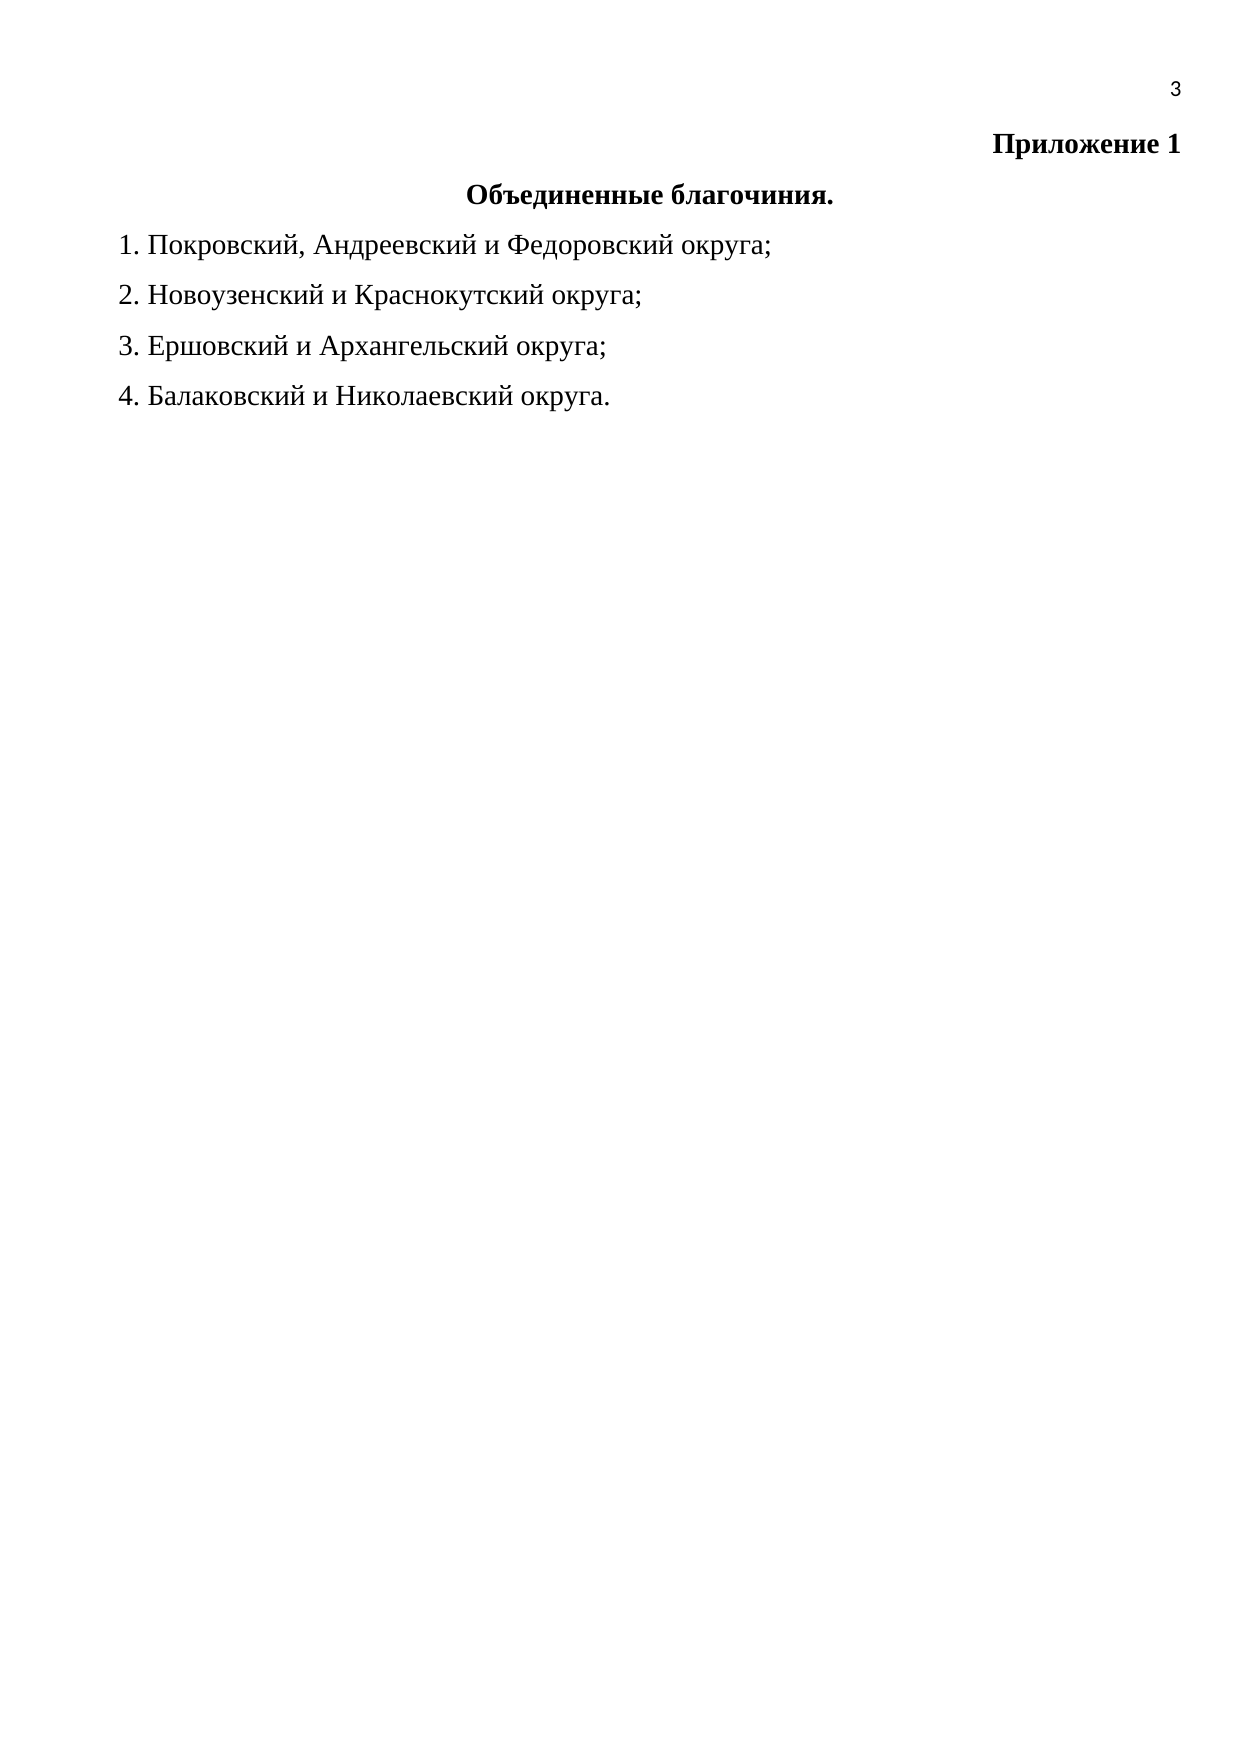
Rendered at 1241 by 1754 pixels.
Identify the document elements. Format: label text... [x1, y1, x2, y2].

text 2. Новоузенский и Краснокутский округа; [118, 277, 1181, 311]
text Объединенные благочиния. [118, 177, 1181, 210]
text Приложение 1 [118, 126, 1181, 160]
text 4. Балаковский и Николаевский округа. [118, 378, 1181, 412]
text 1. Покровский, Андреевский и Федоровский округа; [118, 227, 1181, 261]
text 3. Ершовский и Архангельский округа; [118, 328, 1181, 361]
